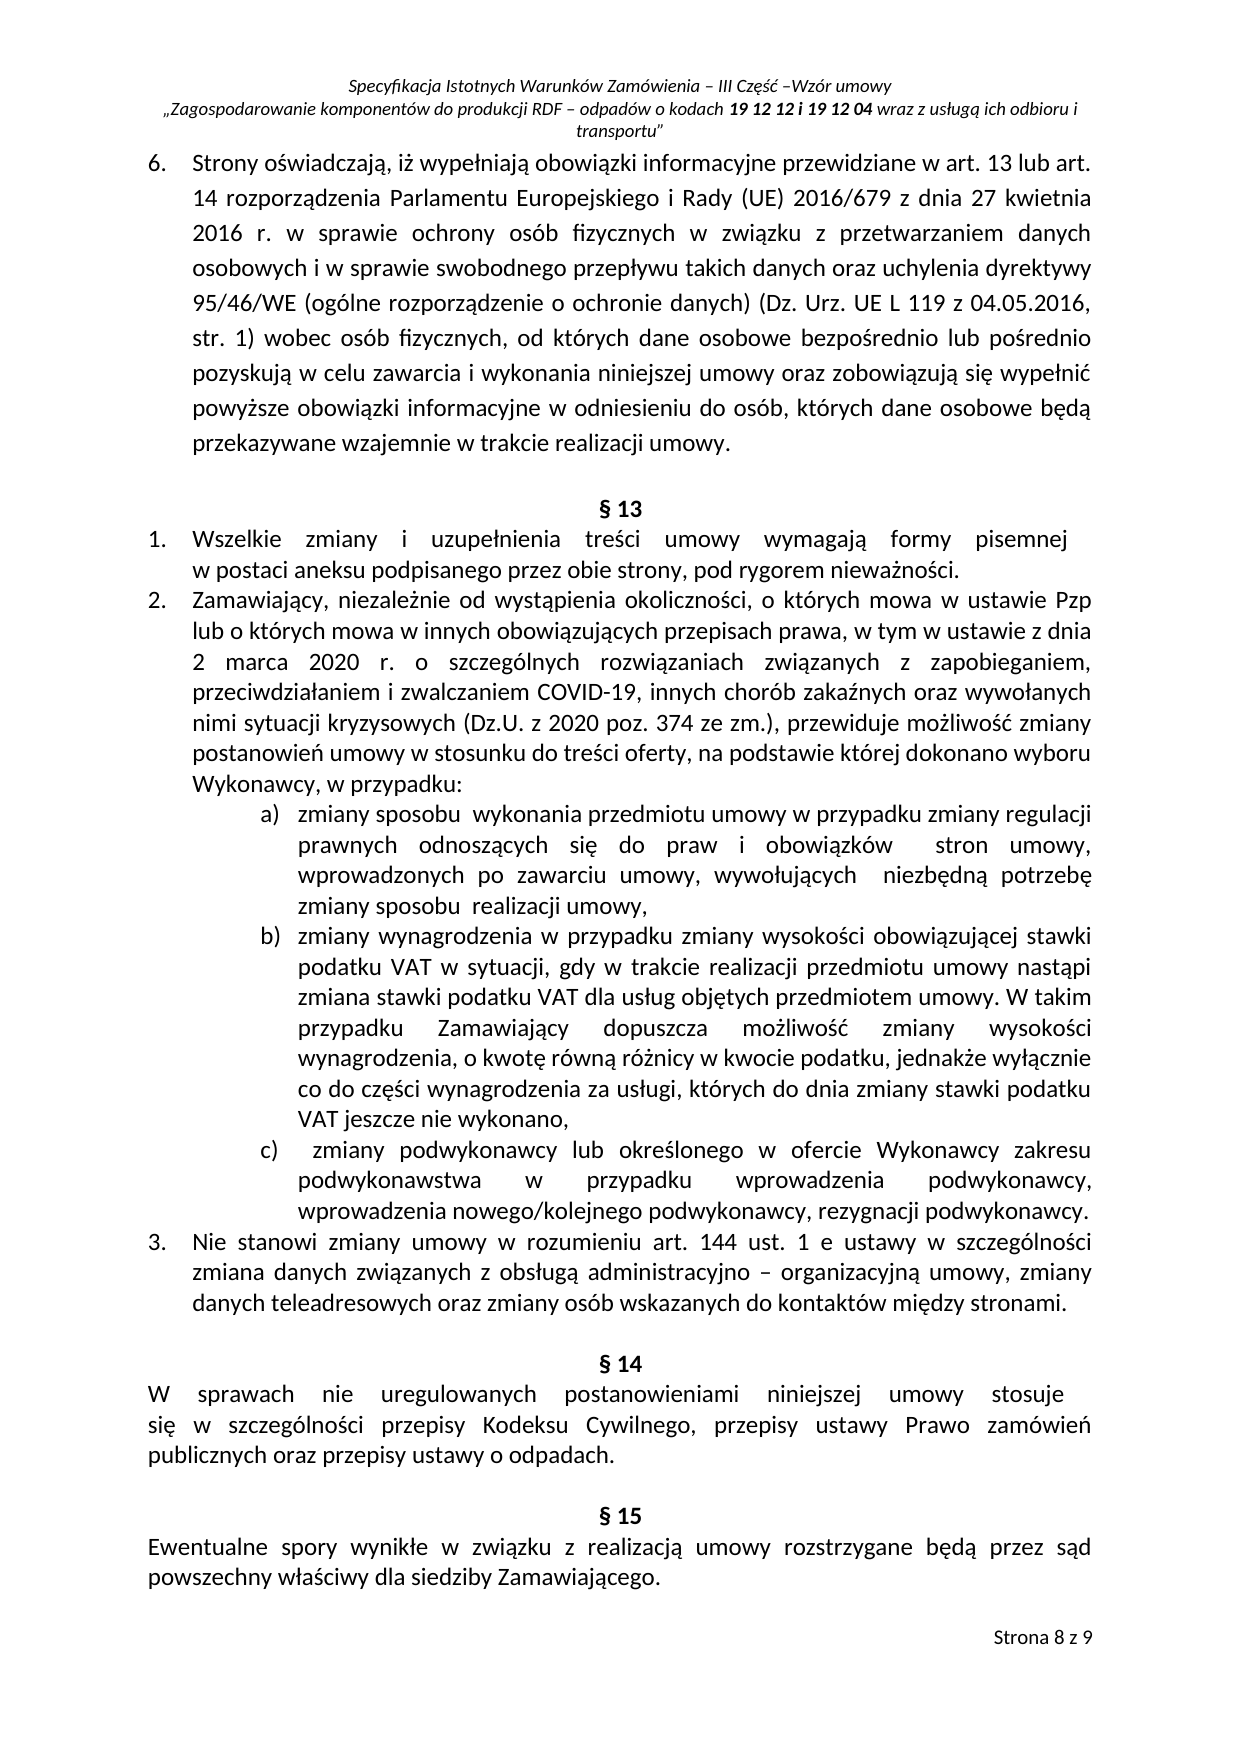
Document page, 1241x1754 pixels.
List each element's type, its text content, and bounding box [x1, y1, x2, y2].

list Nie stanowi zmiany umowy w rozumieniu art. 144 ust. 1 e ustawy w szczególności zmiana danych związanych z obsługą administracyjno – organizacyjną umowy, zmiany danych teleadresowych oraz zmiany osób wskazanych do kontaktów między stronami. [148, 1226, 1093, 1317]
list Strony oświadczają, iż wypełniają obowiązki informacyjne przewidziane w art. 13 lub art. 14 rozporządzenia Parlamentu Europejskiego i Rady (UE) 2016/679 z dnia 27 kwietnia 2016 r. w sprawie ochrony osób fizycznych w związku z przetwarzaniem danych osobowych i w sprawie swobodnego przepływu takich danych oraz uchylenia dyrektywy 95/46/WE (ogólne rozporządzenie o ochronie danych) (Dz. Urz. UE L 119 z 04.05.2016, str. 1) wobec osób fizycznych, od których dane osobowe bezpośrednio lub pośrednio pozyskują w celu zawarcia i wykonania niniejszej umowy oraz zobowiązują się wypełnić powyższe obowiązki informacyjne w odniesieniu do osób, których dane osobowe będą przekazywane wzajemnie w trakcie realizacji umowy. [148, 148, 1093, 458]
list zmiany wynagrodzenia w przypadku zmiany wysokości obowiązującej stawki podatku VAT w sytuacji, gdy w trakcie realizacji przedmiotu umowy nastąpi zmiana stawki podatku VAT dla usług objętych przedmiotem umowy. W takim przypadku Zamawiający dopuszcza możliwość zmiany wysokości wynagrodzenia, o kwotę równą różnicy w kwocie podatku, jednakże wyłącznie co do części wynagrodzenia za usługi, których do dnia zmiany stawki podatku VAT jeszcze nie wykonano, [260, 920, 1093, 1134]
text § 14 [148, 1348, 1093, 1378]
list Zamawiający, niezależnie od wystąpienia okoliczności, o których mowa w ustawie Pzp lub o których mowa w innych obowiązujących przepisach prawa, w tym w ustawie z dnia 2 marca 2020 r. o szczególnych rozwiązaniach związanych z zapobieganiem, przeciwdziałaniem i zwalczaniem COVID-19, innych chorób zakaźnych oraz wywołanych nimi sytuacji kryzysowych (Dz.U. z 2020 poz. 374 ze zm.), przewiduje możliwość zmiany postanowień umowy w stosunku do treści oferty, na podstawie której dokonano wyboru Wykonawcy, w przypadku: [148, 585, 1093, 798]
list zmiany sposobu wykonania przedmiotu umowy w przypadku zmiany regulacji prawnych odnoszących się do praw i obowiązków stron umowy, wprowadzonych po zawarciu umowy, wywołujących niezbędną potrzebę zmiany sposobu realizacji umowy, [260, 798, 1093, 920]
text Ewentualne spory wynikłe w związku z realizacją umowy rozstrzygane będą przez sąd powszechny właściwy dla siedziby Zamawiającego. [148, 1531, 1093, 1592]
list zmiany podwykonawcy lub określonego w ofercie Wykonawcy zakresu podwykonawstwa w przypadku wprowadzenia podwykonawcy, wprowadzenia nowego/kolejnego podwykonawcy, rezygnacji podwykonawcy. [260, 1134, 1093, 1226]
text § 15 [148, 1500, 1093, 1531]
text § 13 [148, 493, 1093, 524]
text W sprawach nie uregulowanych postanowieniami niniejszej umowy stosuje się w szczególności przepisy Kodeksu Cywilnego, przepisy ustawy Prawo zamówień publicznych oraz przepisy ustawy o odpadach. [148, 1378, 1093, 1470]
list Wszelkie zmiany i uzupełnienia treści umowy wymagają formy pisemnej w postaci aneksu podpisanego przez obie strony, pod rygorem nieważności. [148, 524, 1093, 585]
